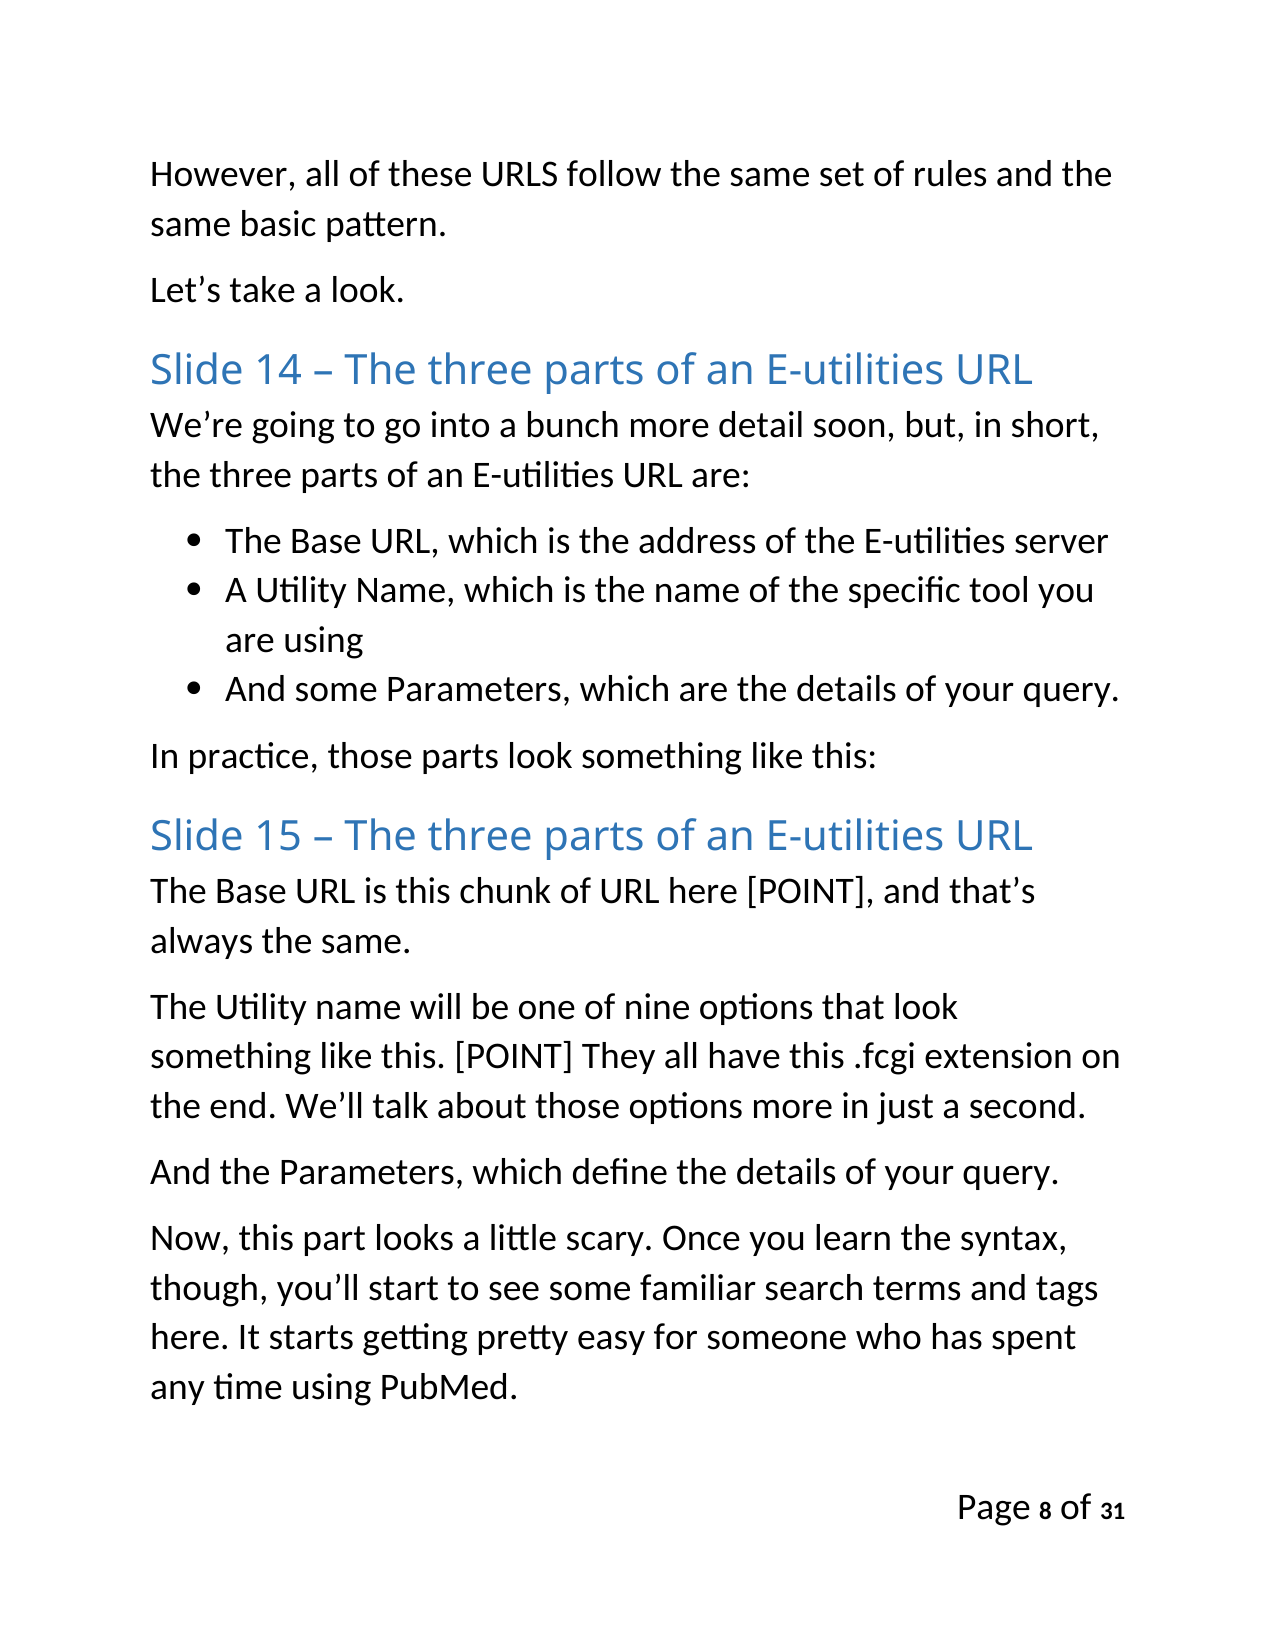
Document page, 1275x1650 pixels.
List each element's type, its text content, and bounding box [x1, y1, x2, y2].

subtitle Slide 14 – The three parts of an E-utilities URL [150, 340, 1125, 397]
text However, all of these URLS follow the same set of rules and the same basic pattern. [150, 150, 1125, 245]
list A Utility Name, which is the name of the specific tool you are using [187, 566, 1125, 662]
subtitle Slide 15 – The three parts of an E-utilities URL [150, 806, 1125, 863]
list And some Parameters, which are the details of your query. [187, 665, 1125, 711]
text The Base URL is this chunk of URL here [POINT], and that’s always the same. [150, 867, 1125, 963]
text And the Parameters, which define the details of your query. [150, 1148, 1125, 1194]
text The Utility name will be one of nine options that look something like this. [POINT] They all have this .fcgi extension on the end. We’ll talk about those options more in just a second. [150, 983, 1125, 1128]
list The Base URL, which is the address of the E-utilities server [187, 517, 1125, 563]
text Now, this part looks a little scary. Once you learn the syntax, though, you’ll start to see some familiar search terms and tags here. It starts getting pretty easy for someone who has spent any time using PubMed. [150, 1214, 1125, 1408]
text Let’s take a look. [150, 266, 1125, 311]
text We’re going to go into a bunch more detail soon, but, in short, the three parts of an E-utilities URL are: [150, 401, 1125, 497]
text In practice, those parts look something like this: [150, 732, 1125, 777]
